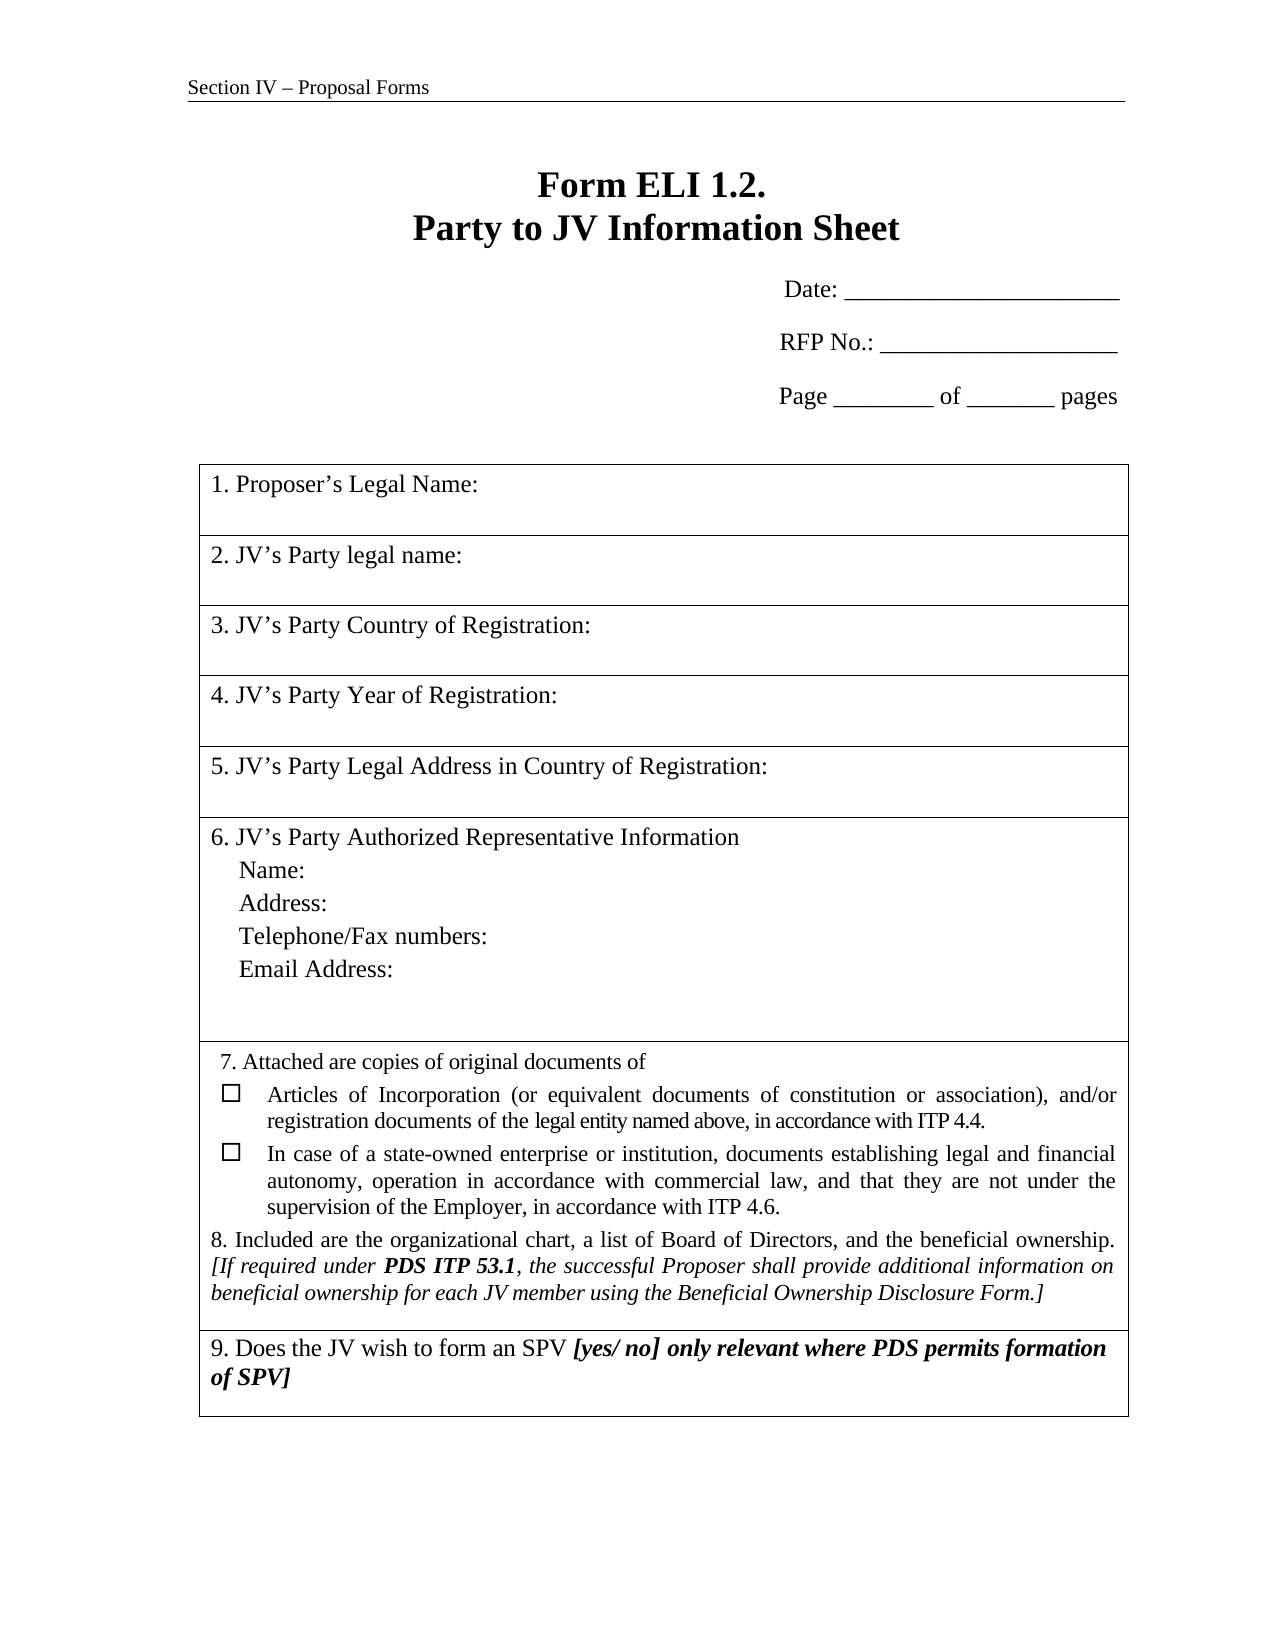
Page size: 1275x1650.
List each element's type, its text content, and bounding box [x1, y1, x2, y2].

text Form ELI 1.2. Party to JV Information Sheet [187, 162, 1125, 249]
text Date: ______________________ [187, 274, 1119, 302]
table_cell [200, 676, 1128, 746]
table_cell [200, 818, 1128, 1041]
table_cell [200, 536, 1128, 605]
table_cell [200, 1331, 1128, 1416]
text RFP No.: ___________________ [187, 327, 1117, 356]
text Page ________ of _______ pages [187, 381, 1117, 410]
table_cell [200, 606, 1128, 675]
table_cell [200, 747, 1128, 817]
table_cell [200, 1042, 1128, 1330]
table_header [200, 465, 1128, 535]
